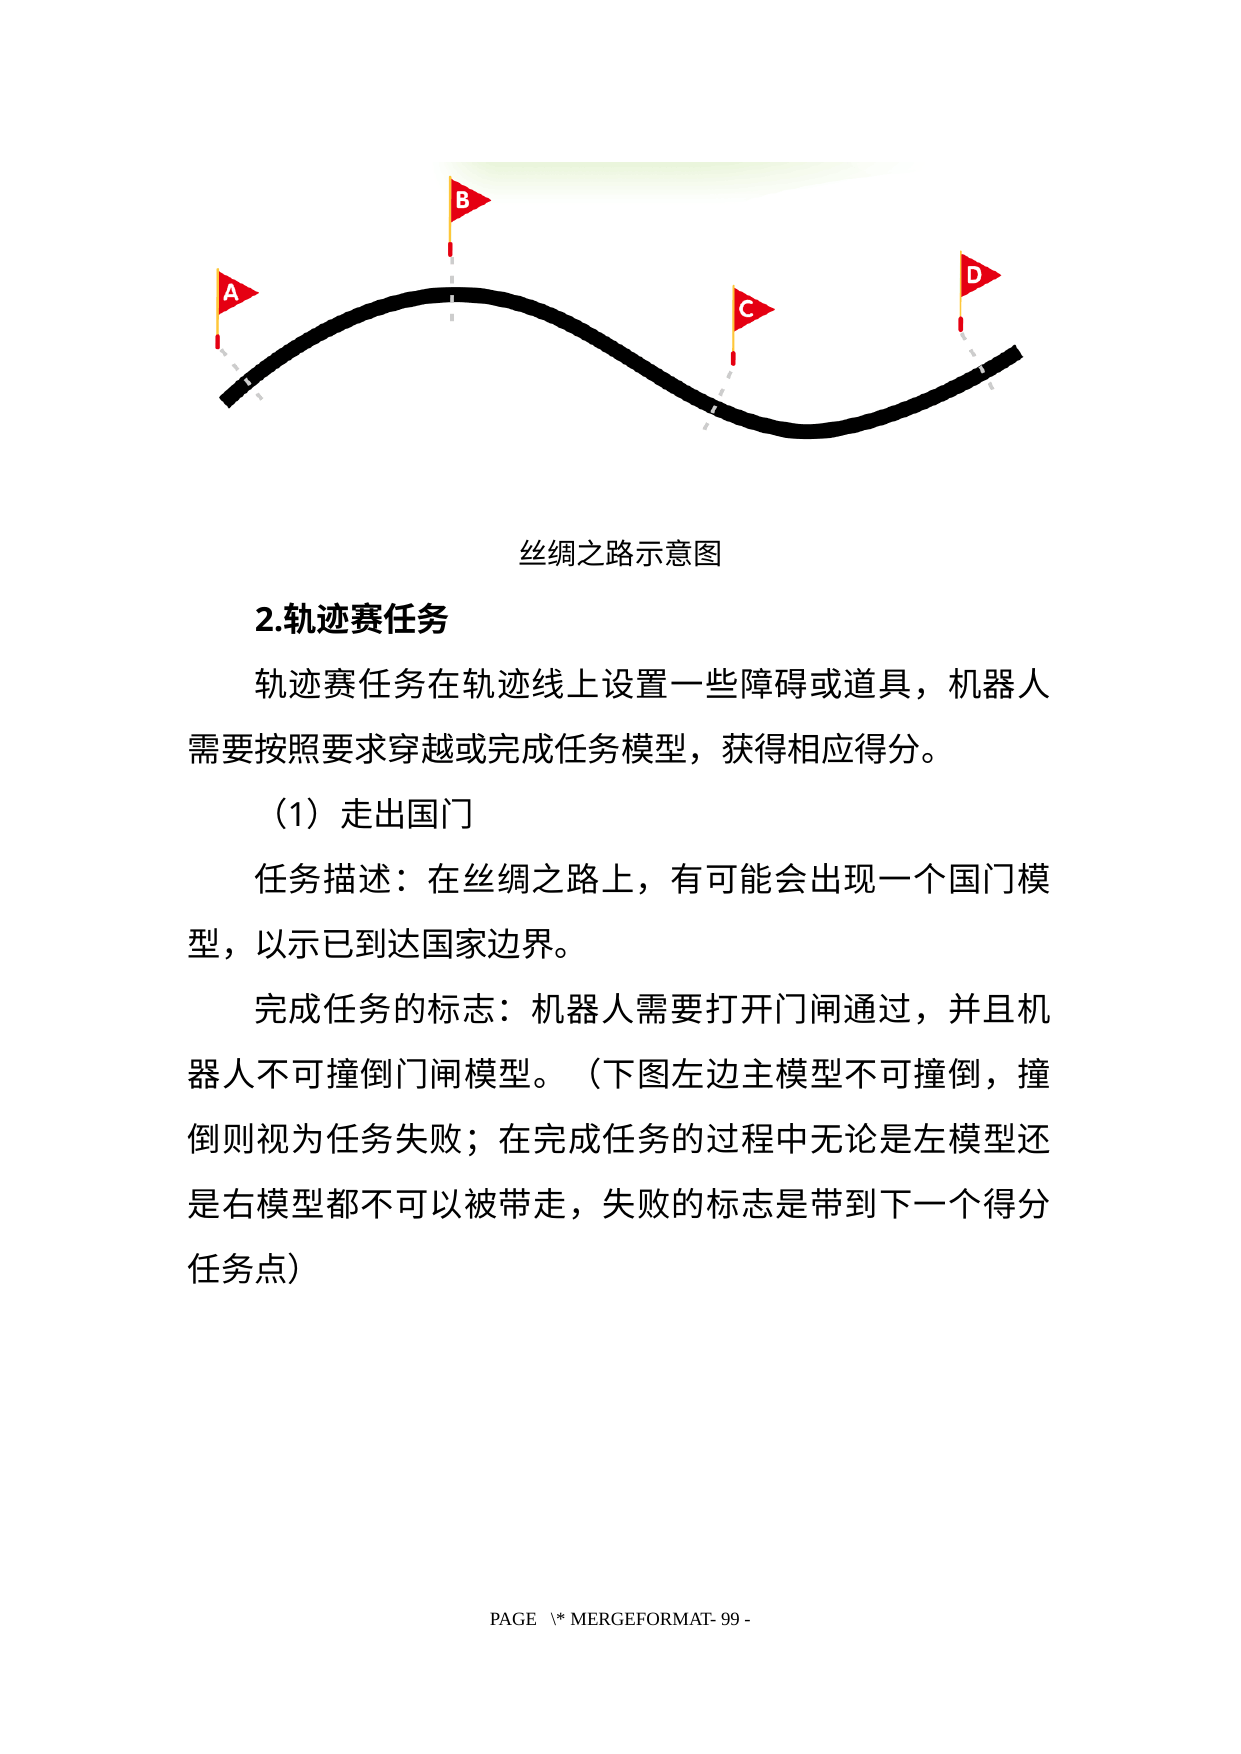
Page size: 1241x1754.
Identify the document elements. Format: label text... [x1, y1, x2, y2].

picture [187, 162, 1053, 491]
text （1）走出国门 [187, 779, 1053, 844]
text 完成任务的标志：机器人需要打开门闸通过，并且机器人不可撞倒门闸模型。（下图左边主模型不可撞倒，撞倒则视为任务失败；在完成任务的过程中无论是左模型还是右模型都不可以被带走，失败的标志是带到下一个得分任务点） [187, 974, 1053, 1299]
text 2.轨迹赛任务 [187, 584, 1053, 649]
text 任务描述：在丝绸之路上，有可能会出现一个国门模型，以示已到达国家边界。 [187, 844, 1053, 974]
text 轨迹赛任务在轨迹线上设置一些障碍或道具，机器人需要按照要求穿越或完成任务模型，获得相应得分。 [187, 649, 1053, 779]
text 丝绸之路示意图 [187, 519, 1053, 584]
